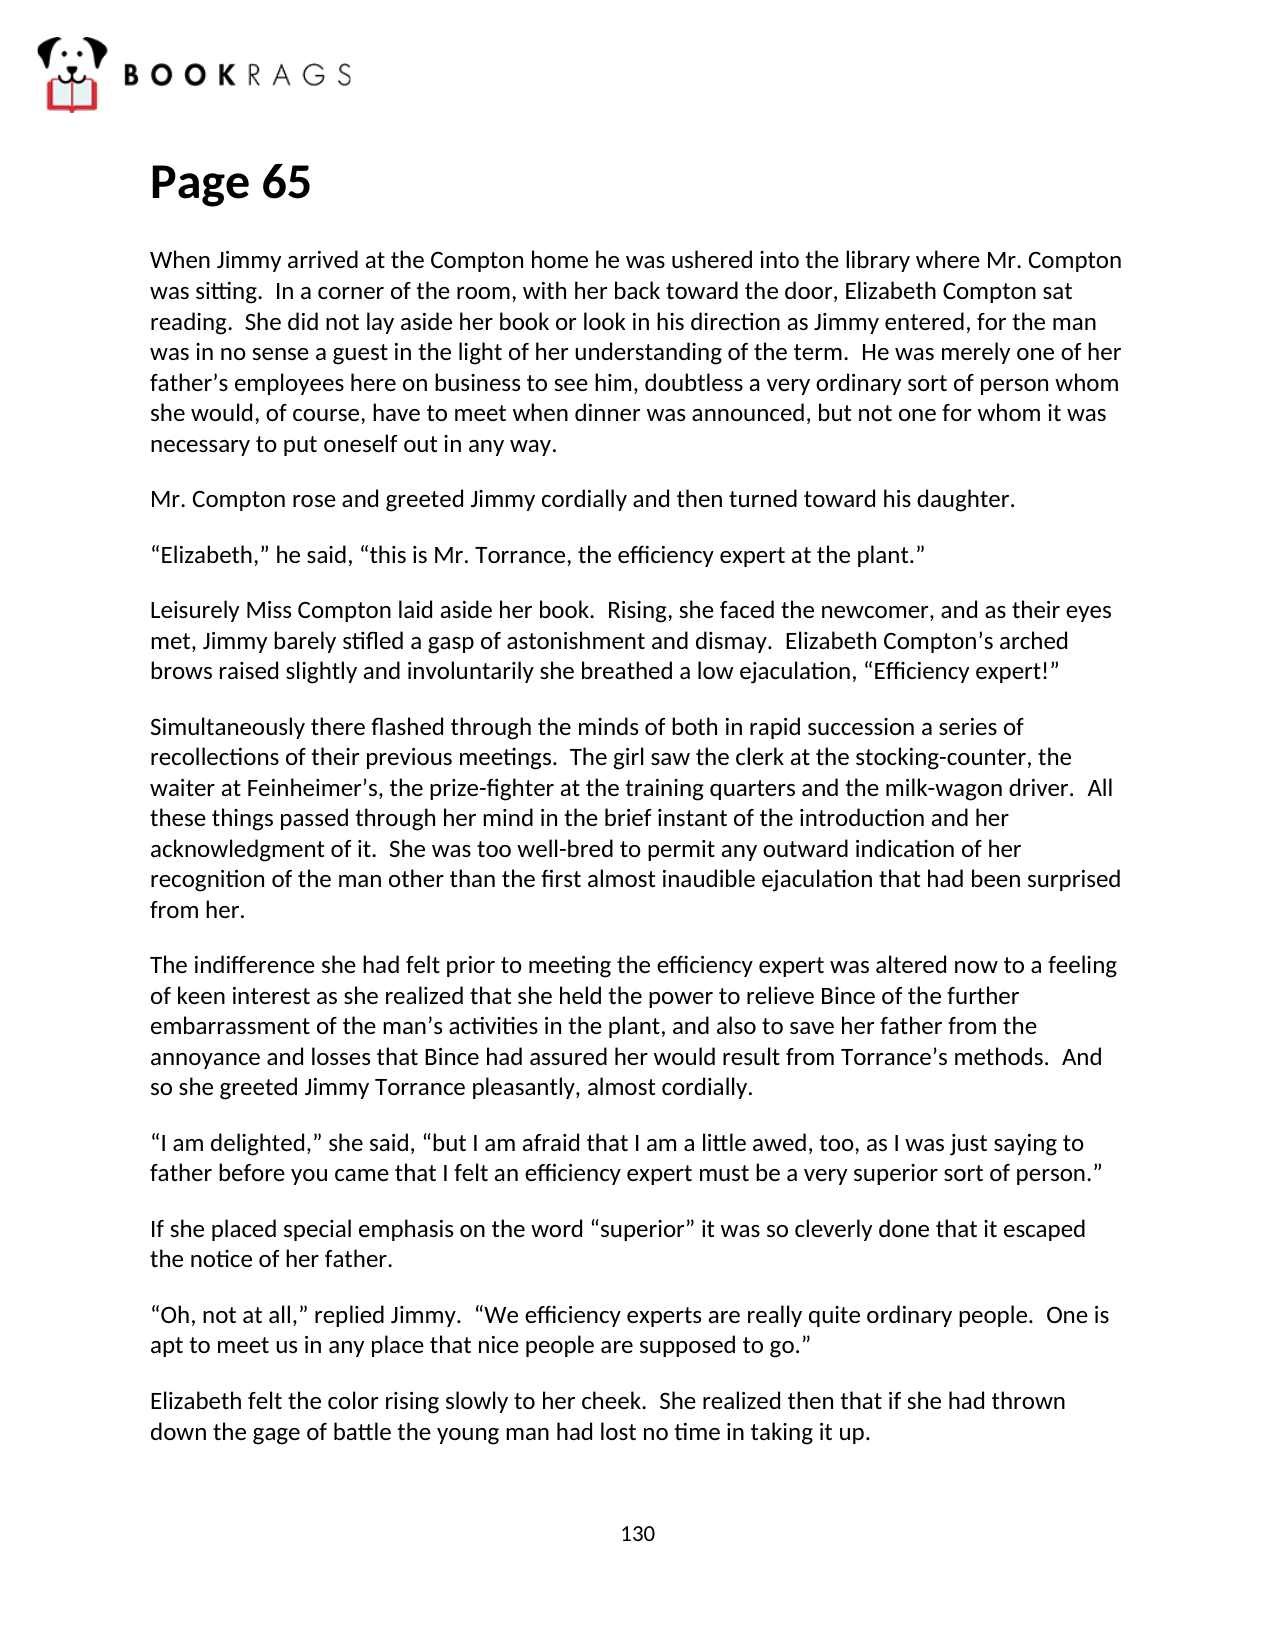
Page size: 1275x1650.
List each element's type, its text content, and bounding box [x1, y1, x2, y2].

text Elizabeth felt the color rising slowly to her cheek. She realized then that if she had thrown down the gage of battle the young man had lost no time in taking it up. [150, 1385, 1125, 1446]
text Mr. Compton rose and greeted Jimmy cordially and then turned toward his daughter. [150, 483, 1125, 514]
text The indifference she had felt prior to meeting the efficiency expert was altered now to a feeling of keen interest as she realized that she held the power to relieve Bince of the further embarrassment of the man’s activities in the plant, and also to save her father from the annoyance and losses that Bince had assured her would result from Torrance’s methods. And so she greeted Jimmy Torrance pleasantly, almost cordially. [150, 949, 1125, 1102]
text “Oh, not at all,” replied Jimmy. “We efficiency experts are really quite ordinary people. One is apt to meet us in any place that nice people are supposed to go.” [150, 1299, 1125, 1360]
text If she placed special emphasis on the word “superior” it was so cleverly done that it escaped the notice of her father. [150, 1213, 1125, 1274]
text When Jimmy arrived at the Compton home he was ushered into the library where Mr. Compton was sitting. In a corner of the room, with her back toward the door, Elizabeth Compton sat reading. She did not lay aside her book or look in his direction as Jimmy entered, for the man was in no sense a guest in the light of her understanding of the term. He was merely one of her father’s employees here on business to see him, doubtless a very ordinary sort of person whom she would, of course, have to meet when dinner was announced, but not one for whom it was necessary to put oneself out in any way. [150, 244, 1125, 458]
text Simultaneously there flashed through the minds of both in rapid succession a series of recollections of their previous meetings. The girl saw the clerk at the stocking-counter, the waiter at Feinheimer’s, the prize-fighter at the training quarters and the milk-wagon driver. All these things passed through her mind in the brief instant of the introduction and her acknowledgment of it. She was too well-bred to permit any outward indication of her recognition of the man other than the first almost inaudible ejaculation that had been surprised from her. [150, 711, 1125, 924]
text Leisurely Miss Compton laid aside her book. Rising, she faced the newcomer, and as their eyes met, Jimmy barely stifled a gasp of astonishment and dismay. Elizabeth Compton’s arched brows raised slightly and involuntarily she breathed a low ejaculation, “Efficiency expert!” [150, 594, 1125, 686]
picture [37, 37, 351, 113]
text Page 65 [150, 150, 1125, 211]
text “I am delighted,” she said, “but I am afraid that I am a little awed, too, as I was just saying to father before you came that I felt an efficiency expert must be a very superior sort of person.” [150, 1127, 1125, 1188]
text “Elizabeth,” he said, “this is Mr. Torrance, the efficiency expert at the plant.” [150, 539, 1125, 569]
